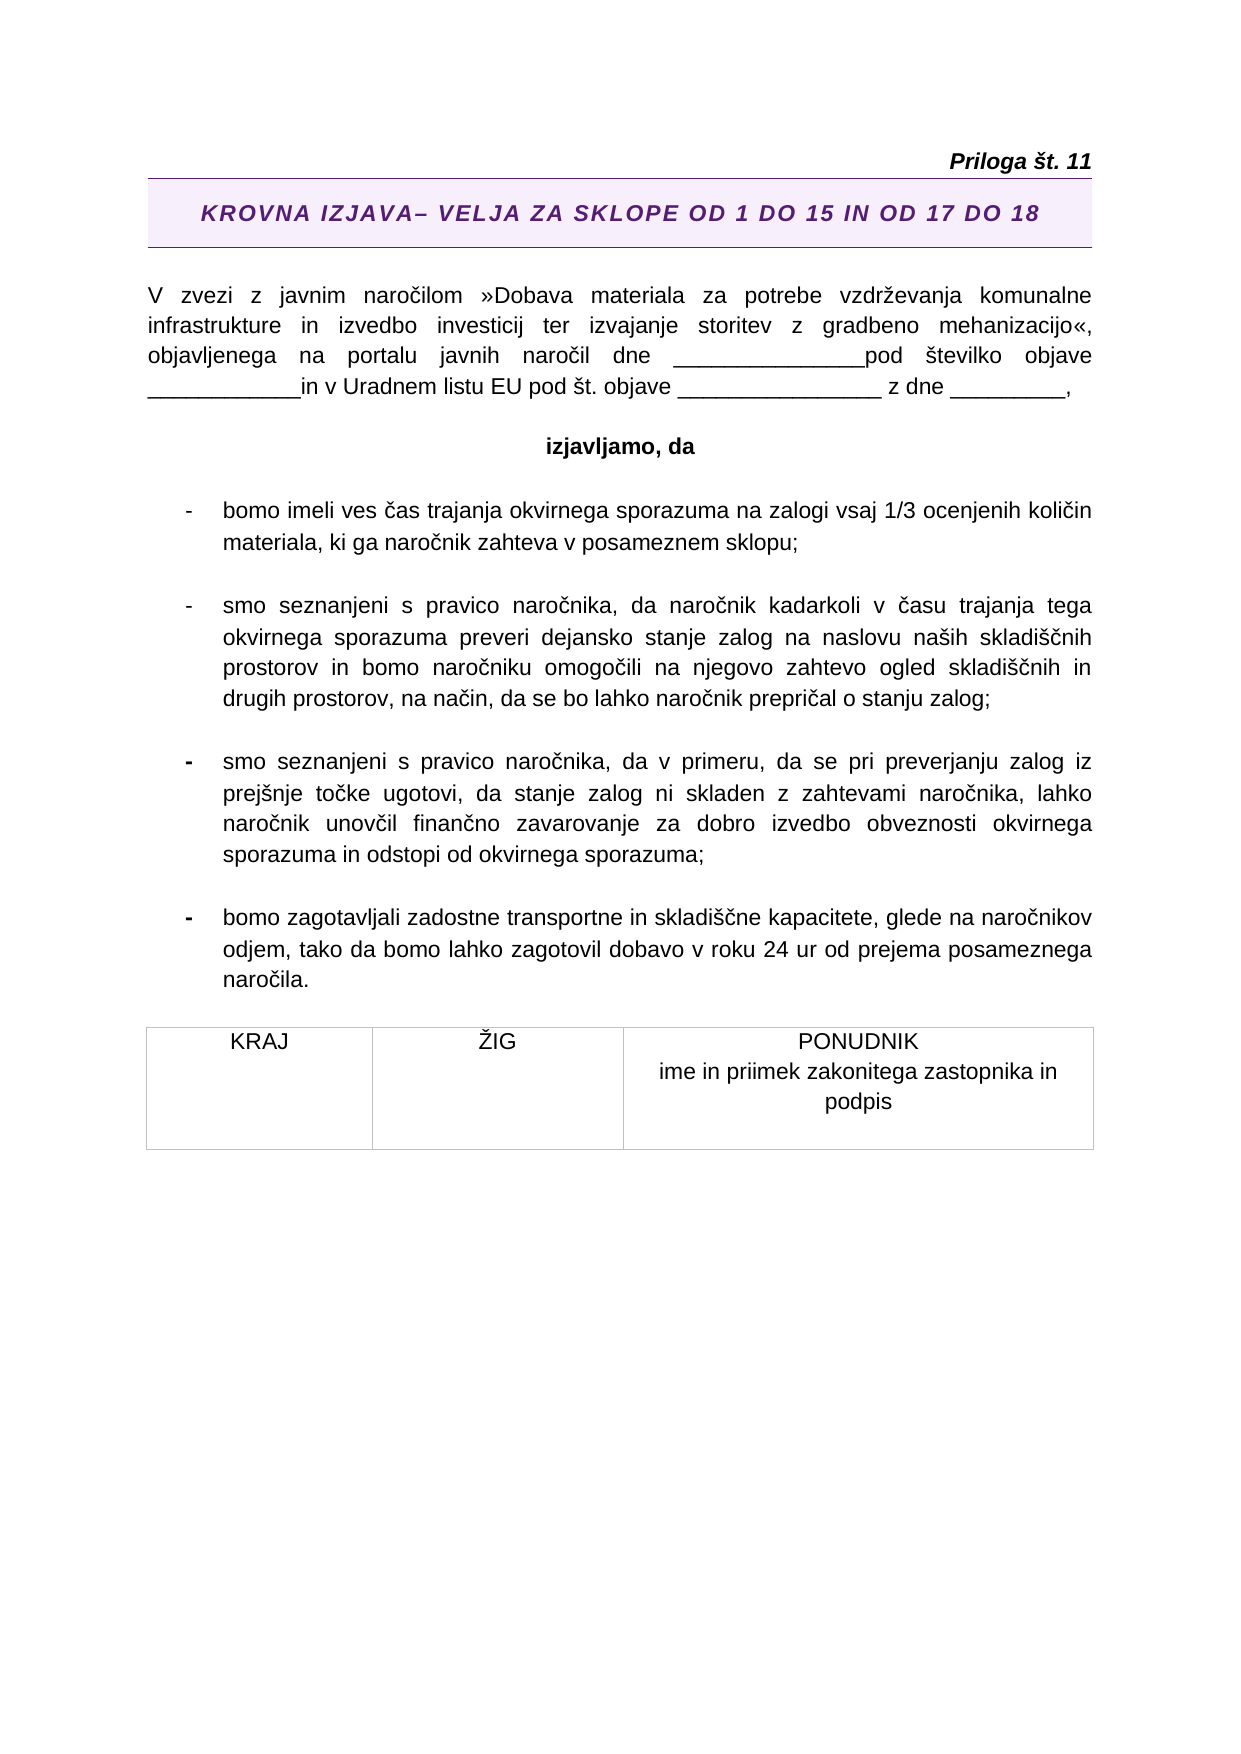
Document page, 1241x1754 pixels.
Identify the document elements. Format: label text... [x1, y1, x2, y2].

table_header KRAJ [147, 1028, 372, 1148]
text izjavljamo, da [148, 433, 1092, 459]
list smo seznanjeni s pravico naročnika, da naročnik kadarkoli v času trajanja tega okvirnega sporazuma preveri dejansko stanje zalog na naslovu naših skladiščnih prostorov in bomo naročniku omogočili na njegovo zahtevo ogled skladiščnih in drugih prostorov, na način, da se bo lahko naročnik prepričal o stanju zalog; [185, 589, 1092, 711]
text KROVNA IZJAVA– VELJA ZA SKLOPE OD 1 DO 15 IN OD 17 DO 18 [148, 179, 1092, 247]
list bomo zagotavljali zadostne transportne in skladiščne kapacitete, glede na naročnikov odjem, tako da bomo lahko zagotovil dobavo v roku 24 ur od prejema posameznega naročila. [185, 901, 1092, 993]
text V zvezi z javnim naročilom »Dobava materiala za potrebe vzdrževanja komunalne infrastrukture in izvedbo investicij ter izvajanje storitev z gradbeno mehanizacijo«, objavljenega na portalu javnih naročil dne _______________pod številko objave ____________in v Uradnem listu EU pod št. objave ________________ z dne _________, [148, 282, 1092, 399]
list smo seznanjeni s pravico naročnika, da v primeru, da se pri preverjanju zalog iz prejšnje točke ugotovi, da stanje zalog ni skladen z zahtevami naročnika, lahko naročnik unovčil finančno zavarovanje za dobro izvedbo obveznosti okvirnega sporazuma in odstopi od okvirnega sporazuma; [185, 745, 1092, 867]
text Priloga št. 11 [148, 148, 1092, 174]
list bomo imeli ves čas trajanja okvirnega sporazuma na zalogi vsaj 1/3 ocenjenih količin materiala, ki ga naročnik zahteva v posameznem sklopu; [185, 493, 1092, 555]
table_header ŽIG [373, 1028, 623, 1148]
table_header PONUDNIK ime in priimek zakonitega zastopnika in podpis [624, 1028, 1093, 1148]
